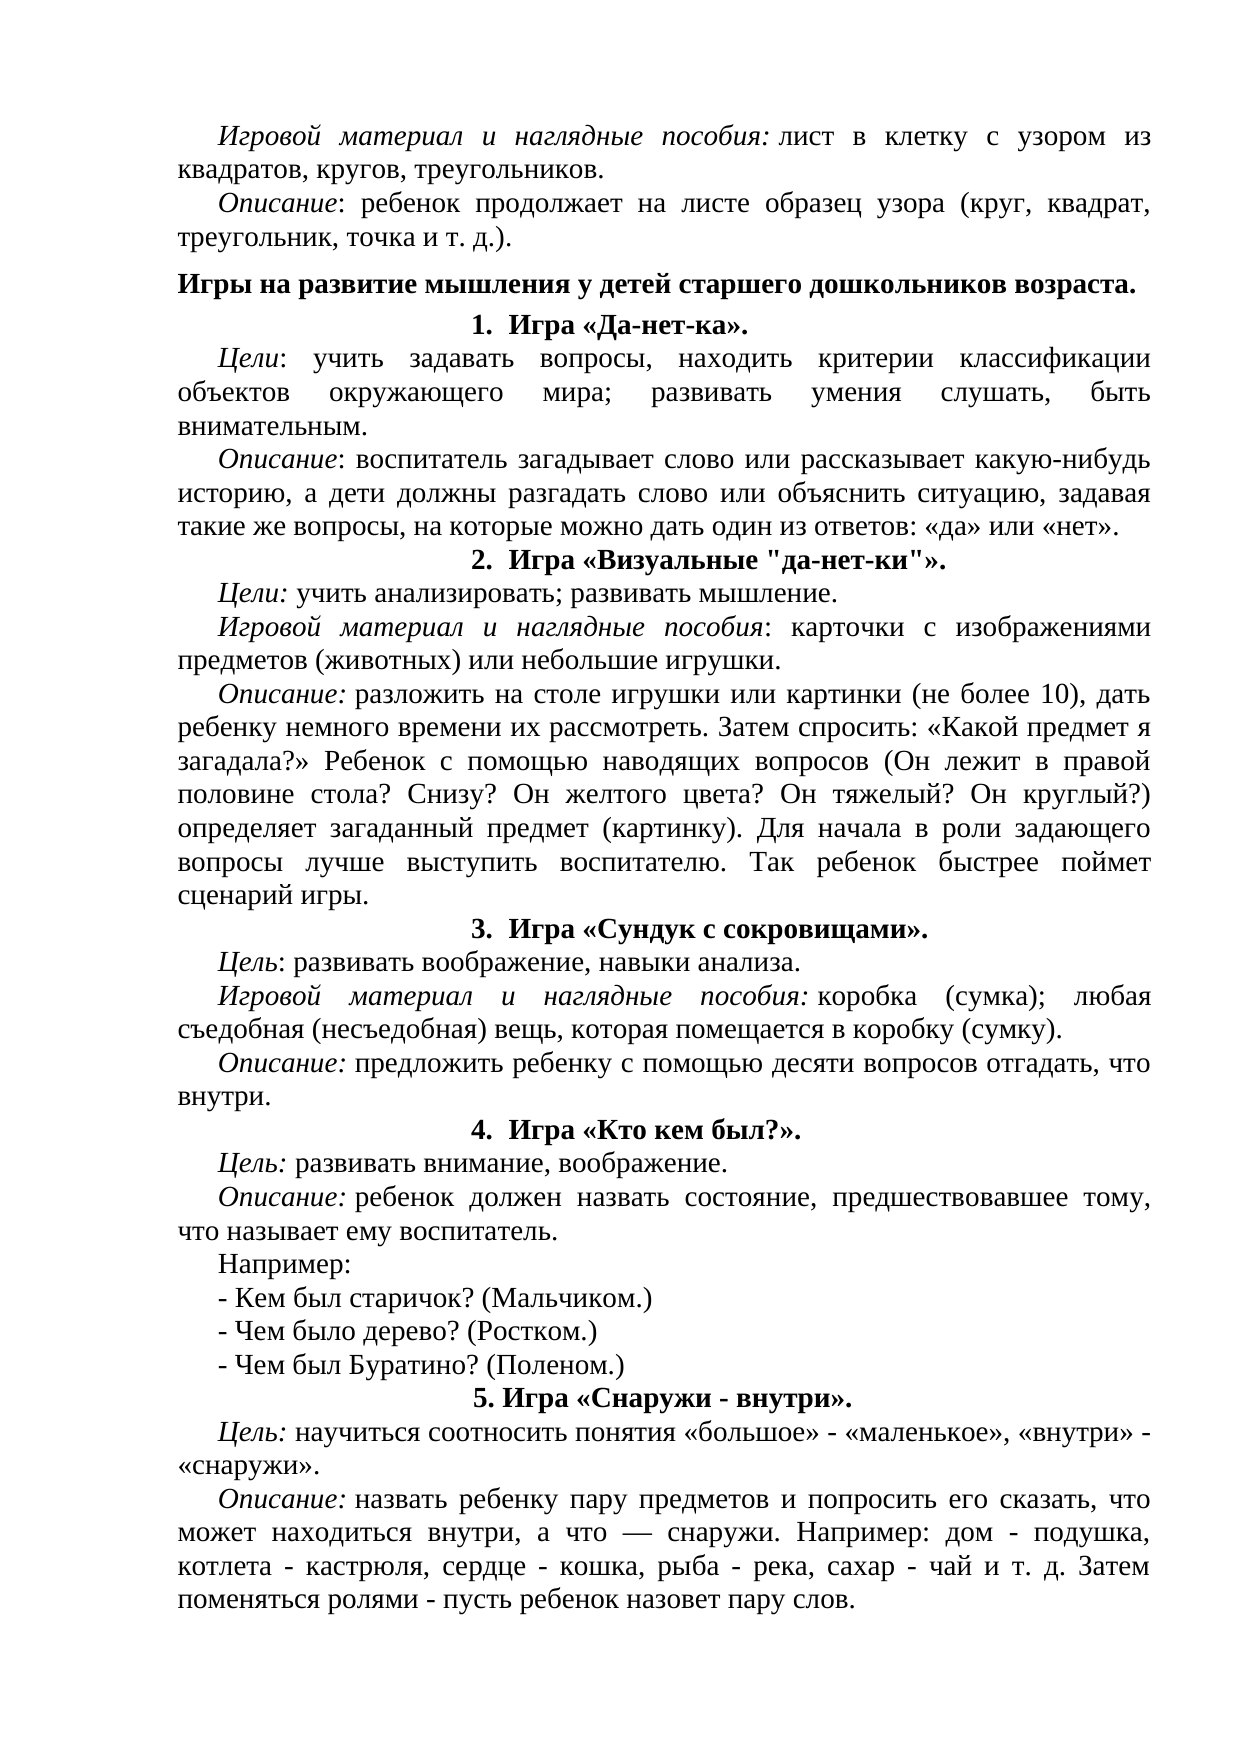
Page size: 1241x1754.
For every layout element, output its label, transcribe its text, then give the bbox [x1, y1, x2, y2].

text Цель: развивать внимание, воображение. [177, 1146, 1152, 1179]
text Игровой материал и наглядные пособия: карточки с изображениями предметов (животных) или небольшие игрушки. [177, 609, 1152, 676]
list Игра «Визуальные "да-нет-ки"». [471, 542, 1152, 575]
list Игра «Сундук с сокровищами». [471, 911, 1152, 944]
text - Чем было дерево? (Ростком.) [177, 1313, 1152, 1347]
text - Чем был Буратино? (Поленом.) [177, 1347, 1152, 1380]
text Игровой материал и наглядные пособия: лист в клетку с узором из квадратов, кругов, треугольников. [177, 118, 1152, 185]
text Описание: назвать ребенку пару предметов и попросить его сказать, что может находиться внутри, а что — снаружи. Например: дом - подушка, котлета - кастрюля, сердце - кошка, рыба - река, сахар - чай и т. д. Затем поменяться ролями - пусть ребенок назовет пару слов. [177, 1481, 1152, 1615]
list Игра «Да-нет-ка». [471, 307, 1152, 341]
text Описание: ребенок продолжает на листе образец узора (круг, квадрат, треугольник, точка и т. д.). [177, 185, 1152, 252]
text Описание: ребенок должен назвать состояние, предшествовавшее тому, что называет ему воспитатель. [177, 1179, 1152, 1246]
subtitle Игры на развитие мышления у детей старшего дошкольников возраста. [177, 266, 1152, 299]
text Описание: разложить на столе игрушки или картинки (не более 10), дать ребенку немного времени их рассмотреть. Затем спросить: «Какой предмет я загадала?» Ребенок с помощью наводящих вопросов (Он лежит в правой половине стола? Снизу? Он желтого цвета? Он тяжелый? Он круглый?) определяет загаданный предмет (картинку). Для начала в роли задающего вопросы лучше выступить воспитателю. Так ребенок быстрее поймет сценарий игры. [177, 676, 1152, 911]
list Игра «Кто кем был?». [471, 1112, 1152, 1146]
text Например: [177, 1246, 1152, 1280]
text - Кем был старичок? (Мальчиком.) [177, 1280, 1152, 1313]
text 5. Игра «Снаружи - внутри». [177, 1380, 1152, 1414]
text Игровой материал и наглядные пособия: коробка (сумка); любая съедобная (несъедобная) вещь, которая помещается в коробку (сумку). [177, 978, 1152, 1045]
text Цель: научиться соотносить понятия «большое» - «маленькое», «внутри» - «снаружи». [177, 1414, 1152, 1481]
text Цель: развивать воображение, навыки анализа. [177, 944, 1152, 978]
text Цели: учить анализировать; развивать мышление. [177, 575, 1152, 609]
text Цели: учить задавать вопросы, находить критерии классификации объектов окружающего мира; развивать умения слушать, быть внимательным. [177, 341, 1152, 441]
text Описание: предложить ребенку с помощью десяти вопросов отгадать, что внутри. [177, 1045, 1152, 1112]
text Описание: воспитатель загадывает слово или рассказывает какую-нибудь историю, а дети должны разгадать слово или объяснить ситуацию, задавая такие же вопросы, на которые можно дать один из ответов: «да» или «нет». [177, 441, 1152, 542]
